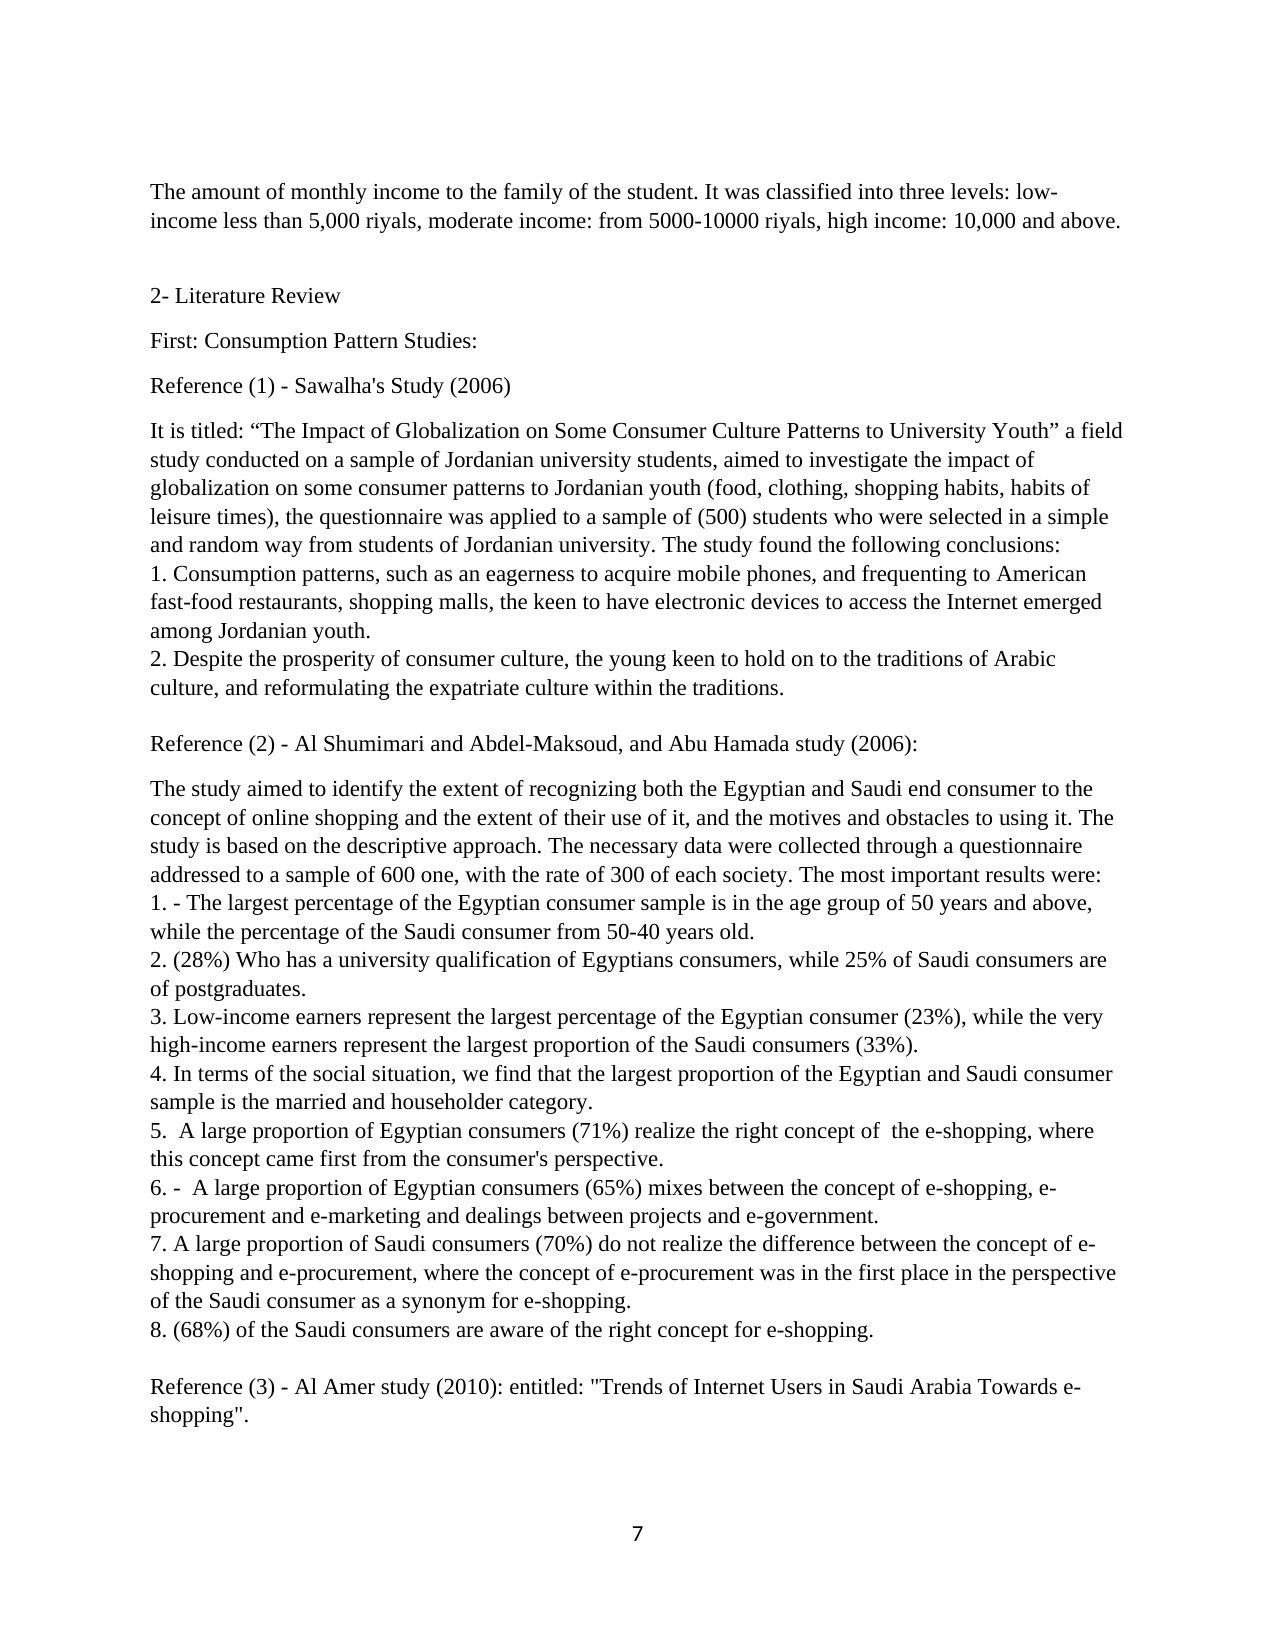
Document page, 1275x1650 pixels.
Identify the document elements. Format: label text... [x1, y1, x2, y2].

text First: Consumption Pattern Studies: [150, 327, 1125, 354]
text The study aimed to identify the extent of recognizing both the Egyptian and Saudi end consumer to the concept of online shopping and the extent of their use of it, and the motives and obstacles to using it. The study is based on the descriptive approach. The necessary data were collected through a questionnaire addressed to a sample of 600 one, with the rate of 300 of each society. The most important results were: 1. - The largest percentage of the Egyptian consumer sample is in the age group of 50 years and above, while the percentage of the Saudi consumer from 50-40 years old. 2. (28%) Who has a university qualification of Egyptians consumers, while 25% of Saudi consumers are of postgraduates. 3. Low-income earners represent the largest percentage of the Egyptian consumer (23%), while the very high-income earners represent the largest proportion of the Saudi consumers (33%). 4. In terms of the social situation, we find that the largest proportion of the Egyptian and Saudi consumer sample is the married and householder category. 5. A large proportion of Egyptian consumers (71%) realize the right concept of the e-shopping, where this concept came first from the consumer's perspective. 6. - A large proportion of Egyptian consumers (65%) mixes between the concept of e-shopping, e-procurement and e-marketing and dealings between projects and e-government. 7. A large proportion of Saudi consumers (70%) do not realize the difference between the concept of e-shopping and e-procurement, where the concept of e-procurement was in the first place in the perspective of the Saudi consumer as a synonym for e-shopping. 8. (68%) of the Saudi consumers are aware of the right concept for e-shopping. Reference (3) - Al Amer study (2010): entitled: "Trends of Internet Users in Saudi Arabia Towards e-shopping". [150, 776, 1125, 1427]
text Reference (1) - Sawalha's Study (2006) [150, 372, 1125, 399]
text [150, 150, 1125, 263]
text It is titled: “The Impact of Globalization on Some Consumer Culture Patterns to University Youth” a field study conducted on a sample of Jordanian university students, aimed to investigate the impact of globalization on some consumer patterns to Jordanian youth (food, clothing, shopping habits, habits of leisure times), the questionnaire was applied to a sample of (500) students who were selected in a simple and random way from students of Jordanian university. The study found the following conclusions: 1. Consumption patterns, such as an eagerness to acquire mobile phones, and frequenting to American fast-food restaurants, shopping malls, the keen to have electronic devices to access the Internet emerged among Jordanian youth. 2. Despite the prosperity of consumer culture, the young keen to hold on to the traditions of Arabic culture, and reformulating the expatriate culture within the traditions. Reference (2) - Al Shumimari and Abdel-Maksoud, and Abu Hamada study (2006): [150, 418, 1125, 757]
text 2- Literature Review [150, 282, 1125, 309]
